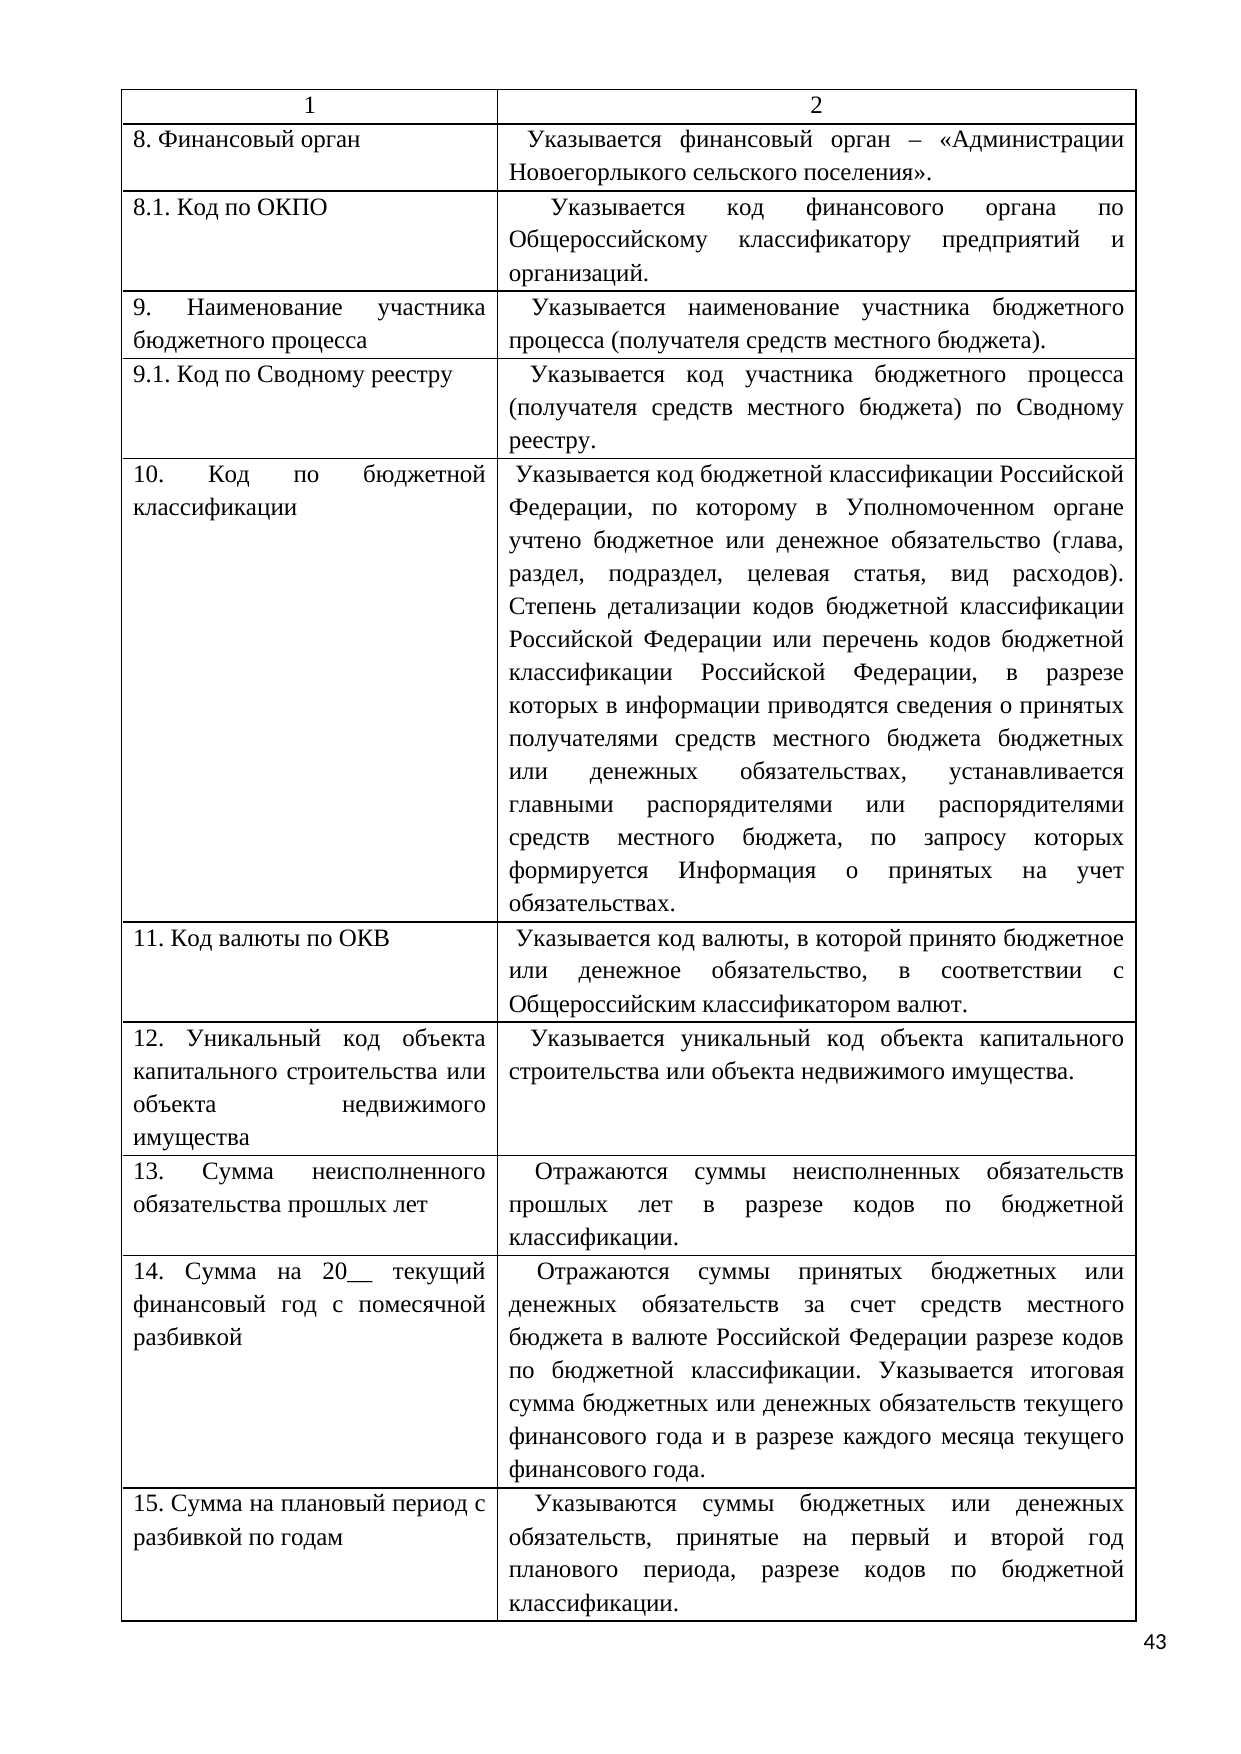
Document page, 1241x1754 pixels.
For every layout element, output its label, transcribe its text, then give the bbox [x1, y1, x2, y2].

table_cell 11. Код валюты по ОКВ [122, 922, 497, 1021]
table_cell 9.1. Код по Сводному реестру [122, 359, 497, 458]
table_cell 13. Сумма неисполненного обязательства прошлых лет [122, 1156, 497, 1255]
table_cell 15. Сумма на плановый период с разбивкой по годам [122, 1488, 497, 1620]
table_cell Указывается код участника бюджетного процесса (получателя средств местного бюджета) по Сводному реестру. [498, 359, 1135, 458]
table_cell 8.1. Код по ОКПО [122, 191, 497, 290]
table_cell Указывается код финансового органа по Общероссийскому классификатору предприятий и организаций. [498, 192, 1135, 290]
table_cell Отражаются суммы принятых бюджетных или денежных обязательств за счет средств местного бюджета в валюте Российской Федерации разрезе кодов по бюджетной классификации. Указывается итоговая сумма бюджетных или денежных обязательств текущего финансового года и в разрезе каждого месяца текущего финансового года. [498, 1256, 1135, 1487]
table_cell Указывается наименование участника бюджетного процесса (получателя средств местного бюджета). [498, 292, 1135, 357]
table_cell Указывается уникальный код объекта капитального строительства или объекта недвижимого имущества. [498, 1023, 1135, 1154]
table_cell 14. Сумма на 20__ текущий финансовый год с помесячной разбивкой [122, 1256, 497, 1487]
table_cell Указывается код валюты, в которой принято бюджетное или денежное обязательство, в соответствии с Общероссийским классификатором валют. [498, 923, 1135, 1021]
table_cell Указываются суммы бюджетных или денежных обязательств, принятые на первый и второй год планового периода, разрезе кодов по бюджетной классификации. [498, 1489, 1135, 1620]
table_header 1 [122, 90, 497, 123]
table_cell 8. Финансовый орган [122, 124, 497, 190]
table_cell Отражаются суммы неисполненных обязательств прошлых лет в разрезе кодов по бюджетной классификации. [498, 1156, 1135, 1255]
table_cell Указывается финансовый орган – «Администрации Новоегорлыкого сельского поселения». [498, 125, 1135, 190]
table_cell Указывается код бюджетной классификации Российской Федерации, по которому в Уполномоченном органе учтено бюджетное или денежное обязательство (глава, раздел, подраздел, целевая статья, вид расходов). Степень детализации кодов бюджетной классификации Российской Федерации или перечень кодов бюджетной классификации Российской Федерации, в разрезе которых в информации приводятся сведения о принятых получателями средств местного бюджета бюджетных или денежных обязательствах, устанавливается главными распорядителями или распорядителями средств местного бюджета, по запросу которых формируется Информация о принятых на учет обязательствах. [498, 459, 1135, 921]
table_cell 9. Наименование участника бюджетного процесса [122, 291, 497, 357]
table_cell 10. Код по бюджетной классификации [122, 459, 497, 921]
table_header 2 [498, 90, 1135, 123]
table_cell 12. Уникальный код объекта капитального строительства или объекта недвижимого имущества [122, 1022, 497, 1154]
